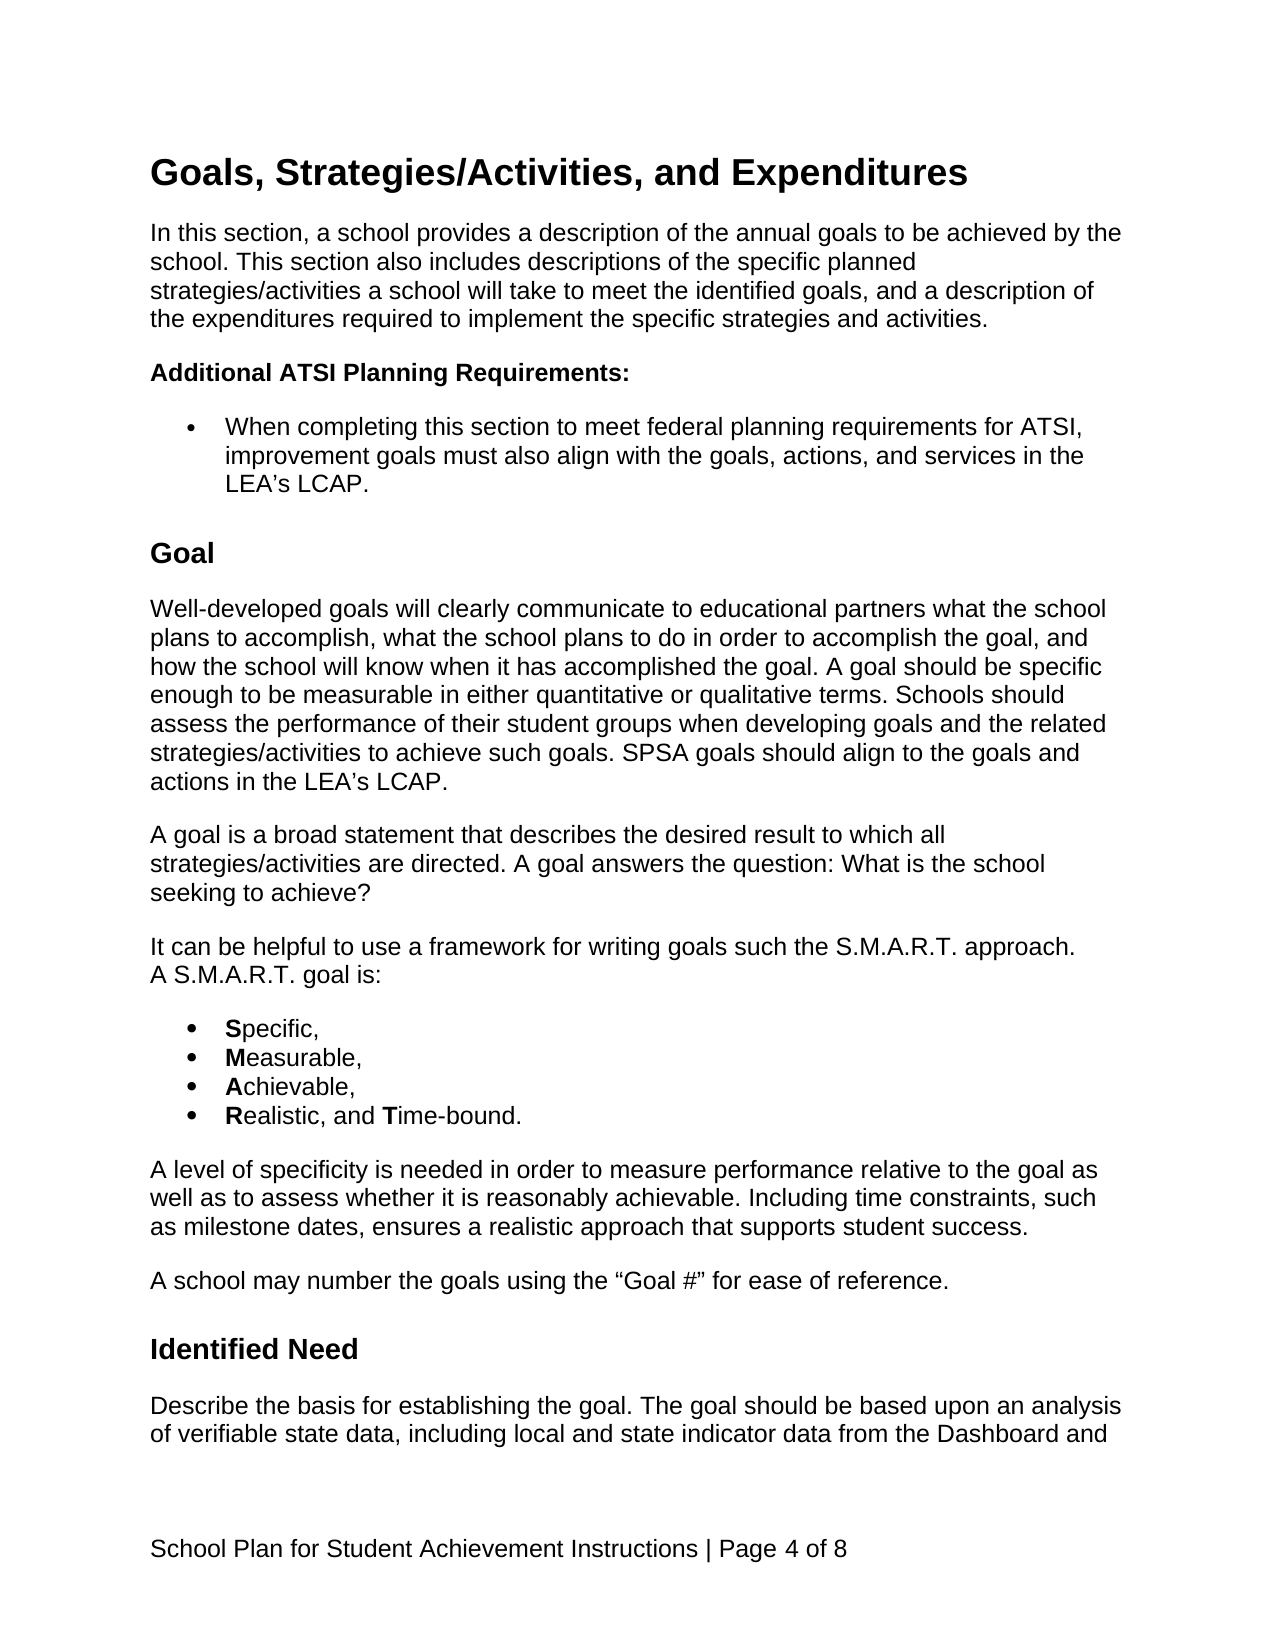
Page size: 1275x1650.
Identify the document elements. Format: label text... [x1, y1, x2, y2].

text It can be helpful to use a framework for writing goals such the S.M.A.R.T. approach. [150, 932, 1125, 960]
list When completing this section to meet federal planning requirements for ATSI, improvement goals must also align with the goals, actions, and services in the LEA’s LCAP. [187, 412, 1125, 498]
list Realistic, and Time-bound. [187, 1101, 1125, 1129]
text A level of specificity is needed in order to measure performance relative to the goal as well as to assess whether it is reasonably achievable. Including time constraints, such as milestone dates, ensures a realistic approach that supports student success. [150, 1154, 1125, 1241]
subtitle Identified Need [150, 1332, 1125, 1366]
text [150, 1391, 1125, 1448]
list Achievable, [187, 1072, 1125, 1101]
text Additional ATSI Planning Requirements: [150, 358, 1125, 387]
text A school may number the goals using the “Goal #” for ease of reference. [150, 1266, 1125, 1294]
list Measurable, [187, 1043, 1125, 1072]
text A S.M.A.R.T. goal is: [150, 960, 1125, 989]
list Specific, [187, 1014, 1125, 1043]
subtitle Goal [150, 536, 1125, 569]
text In this section, a school provides a description of the annual goals to be achieved by the school. This section also includes descriptions of the specific planned strategies/activities a school will take to meet the identified goals, and a description of the expenditures required to implement the specific strategies and activities. [150, 218, 1125, 333]
text Well-developed goals will clearly communicate to educational partners what the school plans to accomplish, what the school plans to do in order to accomplish the goal, and how the school will know when it has accomplished the goal. A goal should be specific enough to be measurable in either quantitative or qualitative terms. Schools should assess the performance of their student groups when developing goals and the related strategies/activities to achieve such goals. SPSA goals should align to the goals and actions in the LEA’s LCAP. [150, 594, 1125, 795]
text A goal is a broad statement that describes the desired result to which all strategies/activities are directed. A goal answers the question: What is the school seeking to achieve? [150, 820, 1125, 907]
subtitle Goals, Strategies/Activities, and Expenditures [150, 150, 1125, 193]
